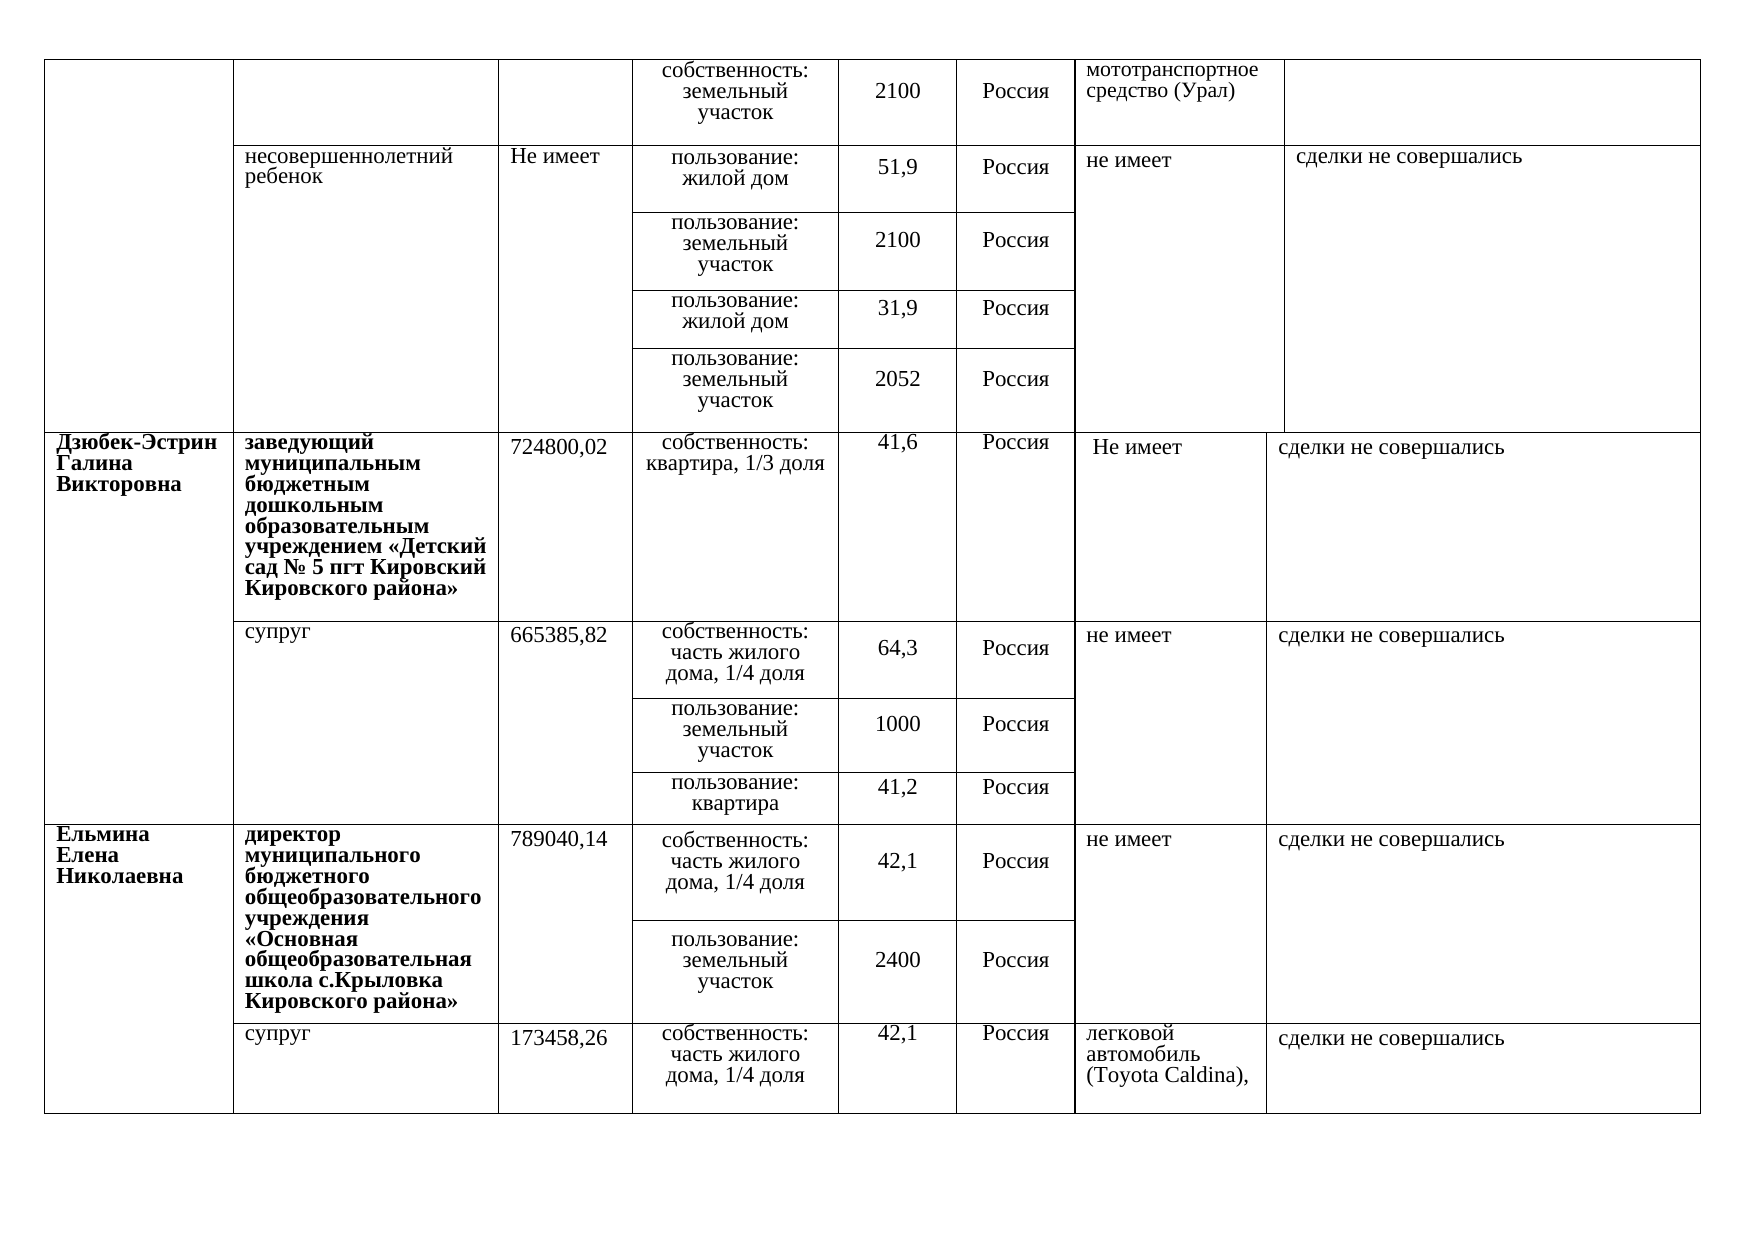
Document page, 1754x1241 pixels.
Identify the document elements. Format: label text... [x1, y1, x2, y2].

table_cell директор муниципального бюджетного общеобразовательного учреждения «Основная общеобразовательная школа с.Крыловка Кировского района» [234, 825, 498, 1023]
table_cell пользование: земельный участок [633, 921, 838, 1023]
table_cell Дзюбек-Эстрин Галина Викторовна [45, 433, 233, 824]
table_cell не имеет [1076, 825, 1266, 1023]
table_cell собственность: земельный участок [633, 60, 838, 145]
table_cell Россия [957, 291, 1074, 348]
table_cell супруг [234, 622, 498, 824]
table_cell сделки не совершались [1267, 825, 1700, 1023]
table_cell 2052 [839, 349, 956, 432]
table_cell Россия [957, 433, 1074, 621]
table_cell Россия [957, 773, 1074, 824]
table_cell Россия [957, 622, 1074, 698]
table_cell сделки не совершались [1267, 622, 1700, 824]
table_cell 173458,26 [499, 1024, 632, 1112]
table_cell собственность: часть жилого дома, 1/4 доля [633, 1024, 838, 1112]
table_cell 51,9 [839, 146, 956, 212]
table_cell пользование: жилой дом [633, 291, 838, 348]
table_cell 64,3 [839, 622, 956, 698]
table_cell 1000 [839, 699, 956, 772]
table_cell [1076, 1024, 1266, 1112]
table_cell Россия [957, 699, 1074, 772]
table_cell 789040,14 [499, 825, 632, 1023]
table_cell 2100 [839, 213, 956, 290]
table_cell Россия [957, 1024, 1074, 1112]
table_cell Россия [957, 349, 1074, 432]
table_cell 31,9 [839, 291, 956, 348]
table_cell пользование: квартира [633, 773, 838, 824]
table_cell заведующий муниципальным бюджетным дошкольным образовательным учреждением «Детский сад № 5 пгт Кировский Кировского района» [234, 433, 498, 621]
table_cell Россия [957, 213, 1074, 290]
table_cell 724800,02 [499, 433, 632, 621]
table_cell Россия [957, 921, 1074, 1023]
table_cell собственность: часть жилого дома, 1/4 доля [633, 825, 838, 920]
table_cell собственность: часть жилого дома, 1/4 доля [633, 622, 838, 698]
table_cell 42,1 [839, 825, 956, 920]
table_cell Не имеет [1076, 433, 1266, 621]
table_cell Не имеет [499, 146, 632, 432]
table_cell Ельмина Елена Николаевна [45, 825, 233, 1112]
table_cell пользование: жилой дом [633, 146, 838, 212]
table_cell пользование: земельный участок [633, 349, 838, 432]
table_cell пользование: земельный участок [633, 213, 838, 290]
table_cell 665385,82 [499, 622, 632, 824]
table_cell 41,6 [839, 433, 956, 621]
table_cell Россия [957, 60, 1074, 145]
table_cell супруг [234, 1024, 498, 1112]
table_cell собственность: квартира, 1/3 доля [633, 433, 838, 621]
table_cell 41,2 [839, 773, 956, 824]
table_cell не имеет [1076, 622, 1266, 824]
table_cell 2400 [839, 921, 956, 1023]
table_cell 42,1 [839, 1024, 956, 1112]
table_cell Россия [957, 825, 1074, 920]
table_cell сделки не совершались [1267, 433, 1700, 621]
table_cell 2100 [839, 60, 956, 145]
table_cell Россия [957, 146, 1074, 212]
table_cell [1267, 1024, 1700, 1112]
table_cell не имеет [1076, 146, 1284, 432]
table_cell несовершеннолетний ребенок [234, 146, 498, 432]
table_cell сделки не совершались [1285, 146, 1700, 432]
table_cell пользование: земельный участок [633, 699, 838, 772]
